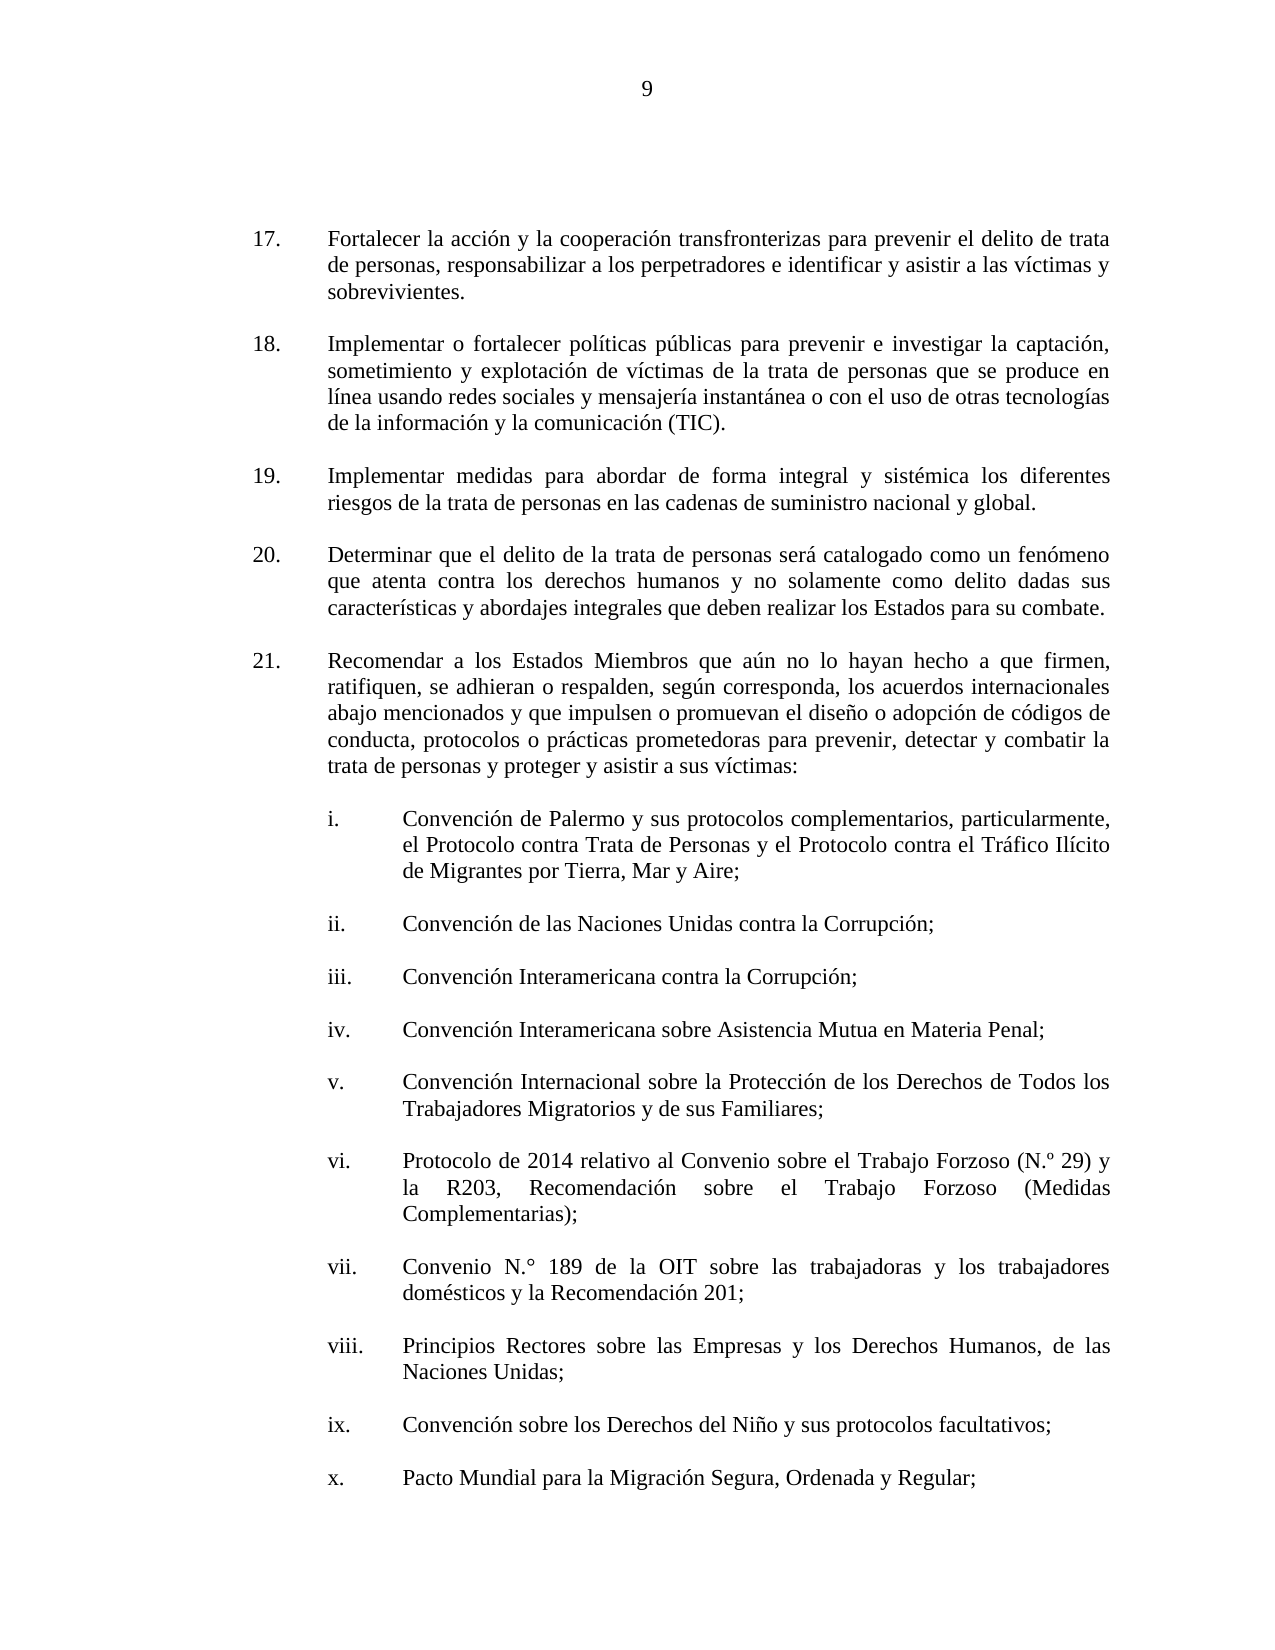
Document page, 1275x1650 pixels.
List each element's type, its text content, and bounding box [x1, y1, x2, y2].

list Convención de Palermo y sus protocolos complementarios, particularmente, el Protocolo contra Trata de Personas y el Protocolo contra el Tráfico Ilícito de Migrantes por Tierra, Mar y Aire; [327, 805, 1111, 884]
list Fortalecer la acción y la cooperación transfronterizas para prevenir el delito de trata de personas, responsabilizar a los perpetradores e identificar y asistir a las víctimas y sobrevivientes. [252, 225, 1111, 304]
list Determinar que el delito de la trata de personas será catalogado como un fenómeno que atenta contra los derechos humanos y no solamente como delito dadas sus características y abordajes integrales que deben realizar los Estados para su combate. [252, 541, 1111, 620]
list Convenio N.° 189 de la OIT sobre las trabajadoras y los trabajadores domésticos y la Recomendación 201; [327, 1253, 1111, 1306]
list Convención sobre los Derechos del Niño y sus protocolos facultativos; [327, 1411, 1111, 1437]
list Implementar medidas para abordar de forma integral y sistémica los diferentes riesgos de la trata de personas en las cadenas de suministro nacional y global. [252, 462, 1111, 515]
list Convención de las Naciones Unidas contra la Corrupción; [327, 910, 1111, 937]
list Convención Internacional sobre la Protección de los Derechos de Todos los Trabajadores Migratorios y de sus Familiares; [327, 1068, 1111, 1121]
list Principios Rectores sobre las Empresas y los Derechos Humanos, de las Naciones Unidas; [327, 1332, 1111, 1384]
list Protocolo de 2014 relativo al Convenio sobre el Trabajo Forzoso (N.º 29) y la R203, Recomendación sobre el Trabajo Forzoso (Medidas Complementarias); [327, 1147, 1111, 1226]
list Implementar o fortalecer políticas públicas para prevenir e investigar la captación, sometimiento y explotación de víctimas de la trata de personas que se produce en línea usando redes sociales y mensajería instantánea o con el uso de otras tecnologías de la información y la comunicación (TIC). [252, 330, 1111, 436]
list Convención Interamericana sobre Asistencia Mutua en Materia Penal; [327, 1016, 1111, 1042]
list Pacto Mundial para la Migración Segura, Ordenada y Regular; [327, 1464, 1111, 1490]
list Recomendar a los Estados Miembros que aún no lo hayan hecho a que firmen, ratifiquen, se adhieran o respalden, según corresponda, los acuerdos internacionales abajo mencionados y que impulsen o promuevan el diseño o adopción de códigos de conducta, protocolos o prácticas prometedoras para prevenir, detectar y combatir la trata de personas y proteger y asistir a sus víctimas: [252, 647, 1111, 778]
list Convención Interamericana contra la Corrupción; [327, 963, 1111, 989]
